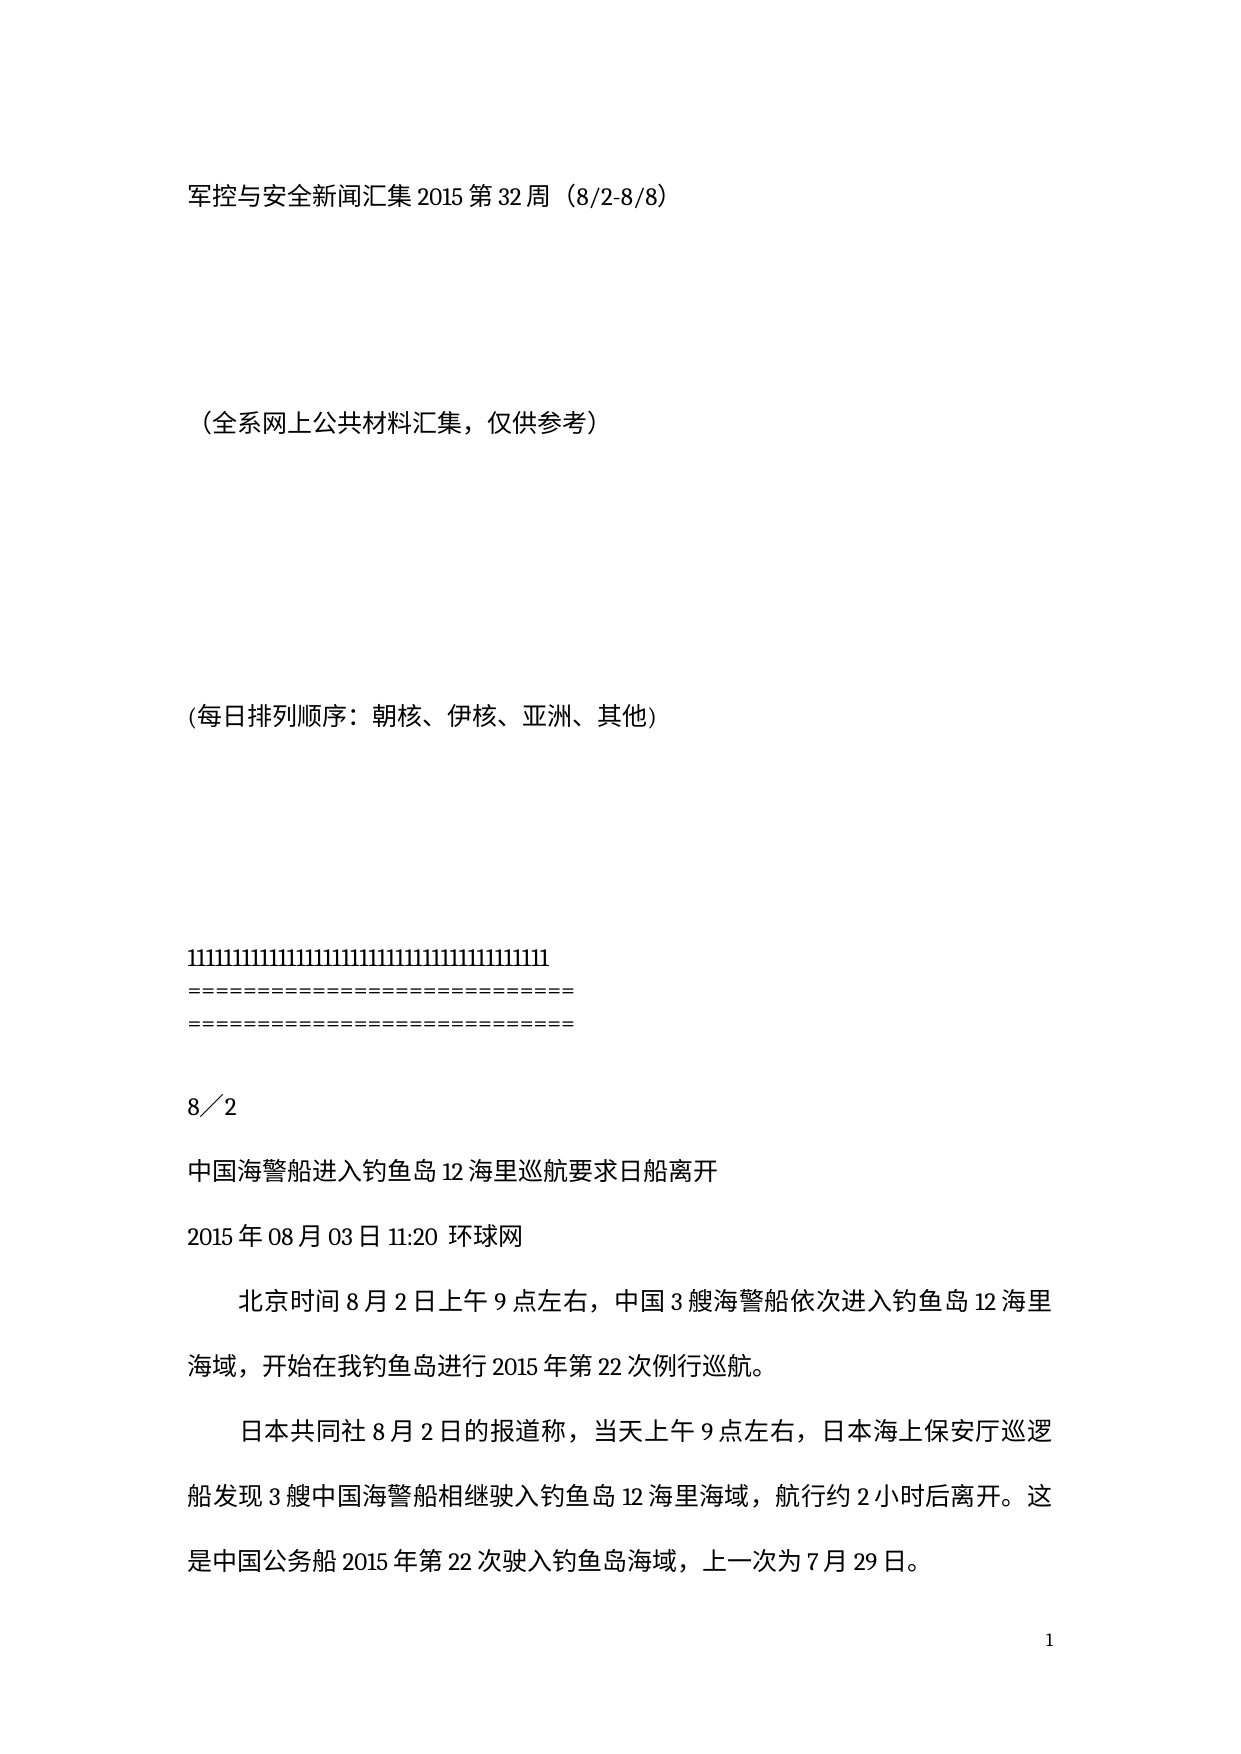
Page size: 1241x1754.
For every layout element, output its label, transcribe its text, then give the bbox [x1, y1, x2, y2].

text 8／2 [187, 1072, 1053, 1137]
text 日本共同社8月2日的报道称，当天上午9点左右，日本海上保安厅巡逻船发现3艘中国海警船相继驶入钓鱼岛12海里海域，航行约2小时后离开。这是中国公务船2015年第22次驶入钓鱼岛海域，上一次为7月29日。 [187, 1397, 1053, 1592]
text （全系网上公共材料汇集，仅供参考） [187, 389, 1053, 454]
text (每日排列顺序：朝核、伊核、亚洲、其他) [187, 682, 1053, 747]
text 2015年08月03日 11:20 环球网 [187, 1202, 1053, 1267]
text ============================ [187, 1007, 1053, 1039]
text 中国海警船进入钓鱼岛12海里巡航要求日船离开 [187, 1137, 1053, 1202]
text ============================ [187, 974, 1053, 1007]
text 1111111111111111111111111111111111111111 [187, 942, 1053, 974]
text 北京时间8月2日上午9点左右，中国3艘海警船依次进入钓鱼岛12海里海域，开始在我钓鱼岛进行2015年第22次例行巡航。 [187, 1267, 1053, 1397]
text 军控与安全新闻汇集2015第32周（8/2-8/8） [187, 162, 1053, 227]
